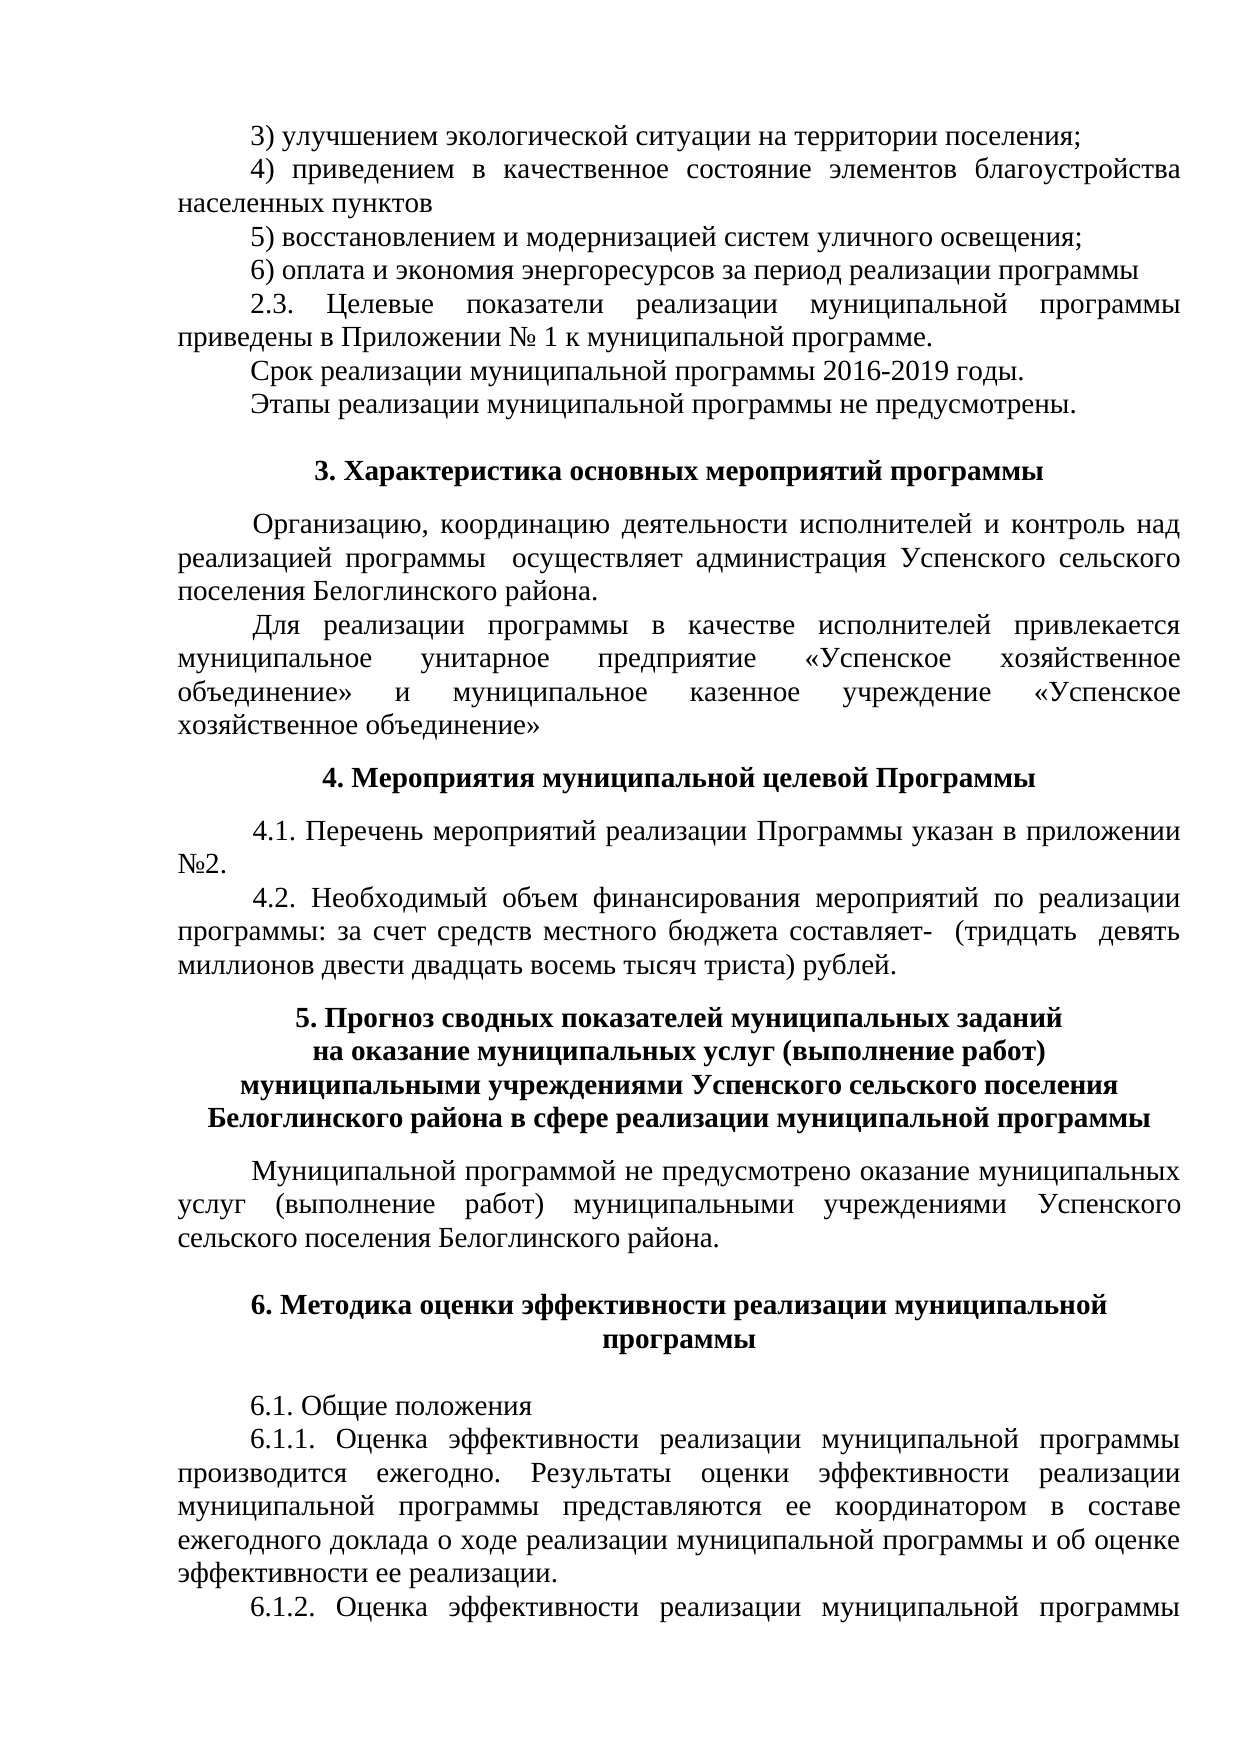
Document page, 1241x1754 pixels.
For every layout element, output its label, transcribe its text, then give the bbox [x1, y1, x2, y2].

text 6.1.1. Оценка эффективности реализации муниципальной программы производится ежегодно. Результаты оценки эффективности реализации муниципальной программы представляются ее координатором в составе ежегодного доклада о ходе реализации муниципальной программы и об оценке эффективности ее реализации. [177, 1421, 1181, 1589]
text 3) улучшением экологической ситуации на территории поселения; [177, 118, 1181, 152]
text 5. Прогноз сводных показателей муниципальных заданий [177, 1000, 1181, 1033]
text 4. Мероприятия муниципальной целевой Программы [177, 760, 1181, 794]
text 6.1. Общие положения [177, 1388, 1181, 1421]
text 5) восстановлением и модернизацией систем уличного освещения; [177, 219, 1181, 252]
text 6. Методика оценки эффективности реализации муниципальной программы [177, 1287, 1181, 1354]
text 4.1. Перечень мероприятий реализации Программы указан в приложении №2. [177, 813, 1181, 880]
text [177, 1589, 1181, 1623]
text Муниципальной программой не предусмотрено оказание муниципальных услуг (выполнение работ) муниципальными учреждениями Успенского сельского поселения Белоглинского района. [177, 1153, 1181, 1254]
text муниципальными учреждениями Успенского сельского поселения Белоглинского района в сфере реализации муниципальной программы [177, 1067, 1181, 1134]
text Организацию, координацию деятельности исполнителей и контроль над реализацией программы осуществляет администрация Успенского сельского поселения Белоглинского района. [177, 506, 1181, 607]
text 6) оплата и экономия энергоресурсов за период реализации программы [177, 252, 1181, 286]
text 2.3. Целевые показатели реализации муниципальной программы приведены в Приложении № 1 к муниципальной программе. [177, 286, 1181, 353]
text Этапы реализации муниципальной программы не предусмотрены. [177, 386, 1181, 420]
text Срок реализации муниципальной программы 2016-2019 годы. [177, 353, 1181, 386]
text 4.2. Необходимый объем финансирования мероприятий по реализации программы: за счет средств местного бюджета составляет- (тридцать девять миллионов двести двадцать восемь тысяч триста) рублей. [177, 880, 1181, 981]
text 3. Характеристика основных мероприятий программы [177, 453, 1181, 487]
text Для реализации программы в качестве исполнителей привлекается муниципальное унитарное предприятие «Успенское хозяйственное объединение» и муниципальное казенное учреждение «Успенское хозяйственное объединение» [177, 607, 1181, 741]
text 4) приведением в качественное состояние элементов благоустройства населенных пунктов [177, 152, 1181, 219]
text на оказание муниципальных услуг (выполнение работ) [177, 1033, 1181, 1067]
